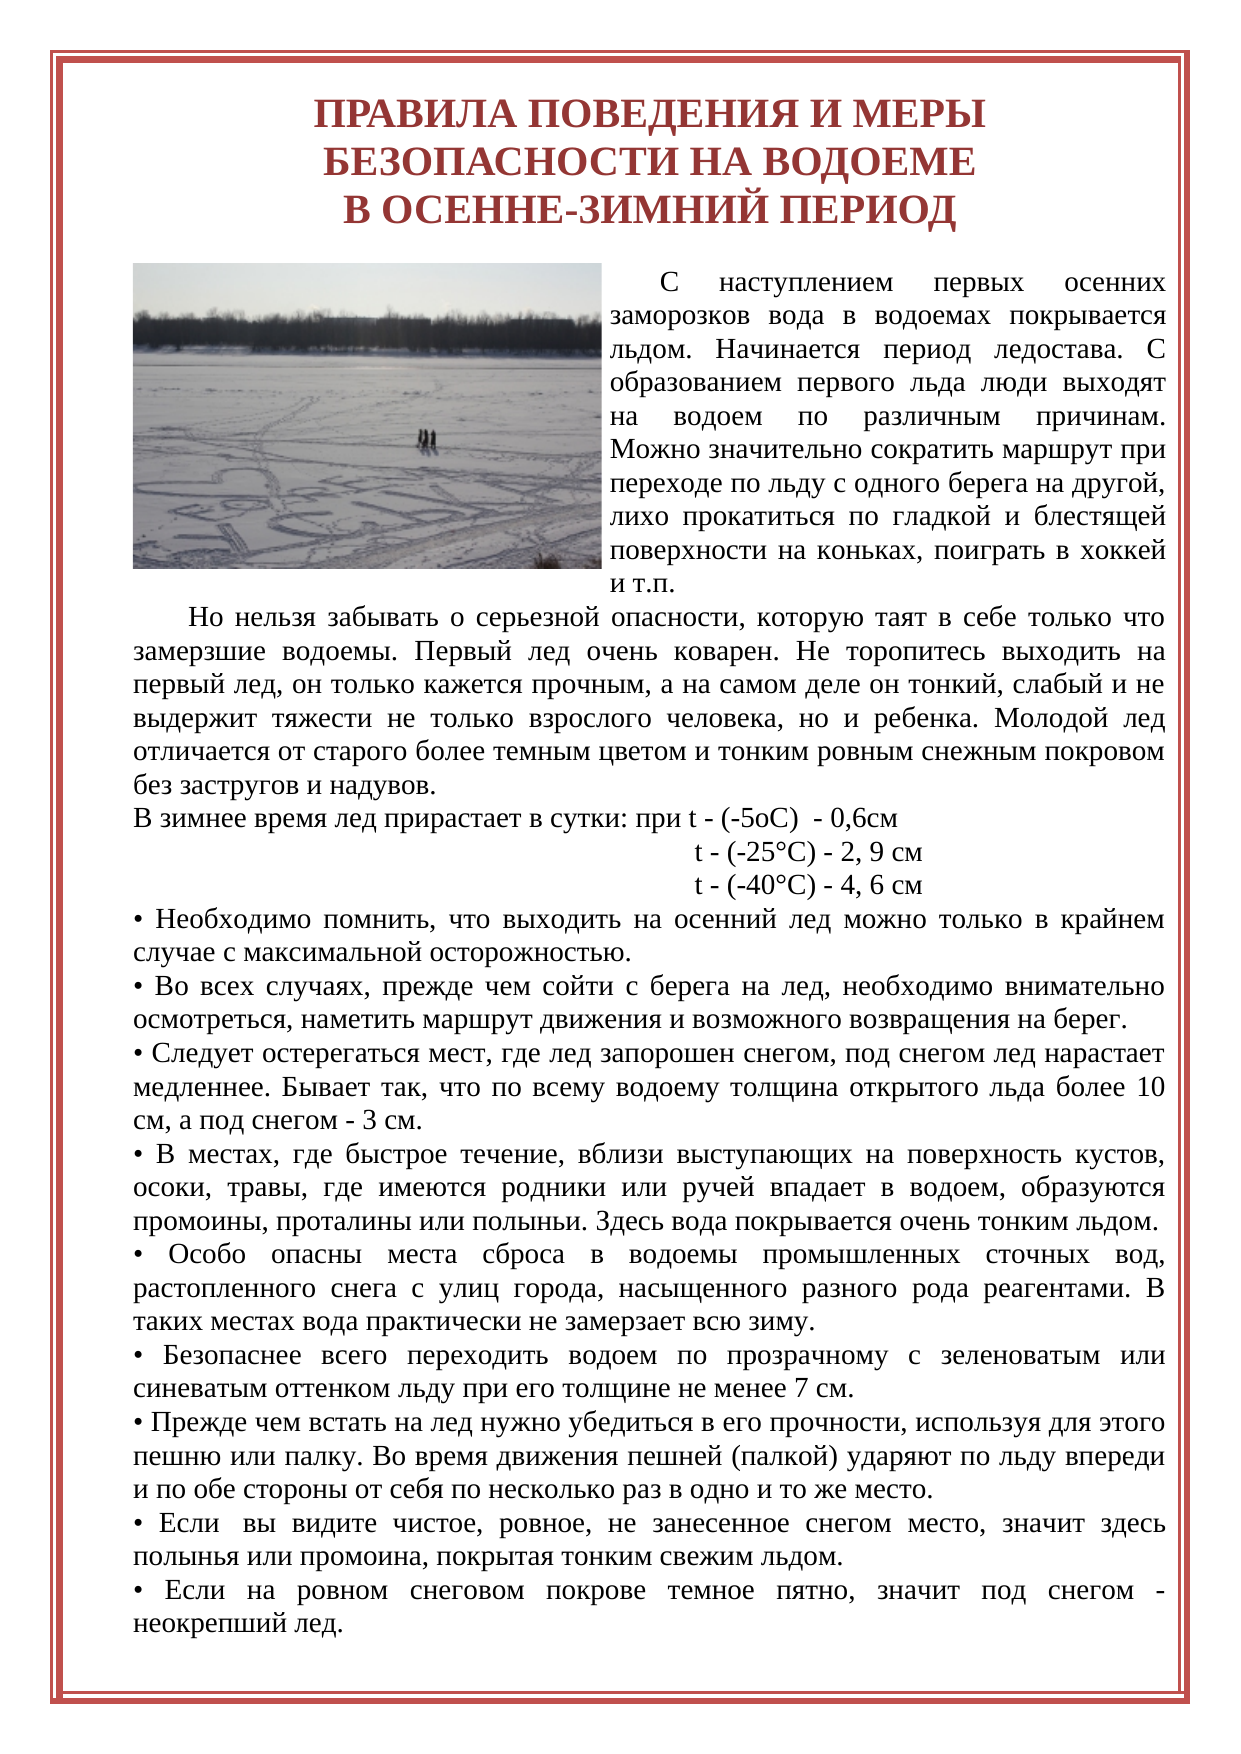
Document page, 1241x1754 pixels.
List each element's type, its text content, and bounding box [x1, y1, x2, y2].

text • Если на ровном снеговом покрове темное пятно, значит под снегом - неокрепший лед. [133, 1572, 1167, 1639]
text • В местах, где быстрое течение, вблизи выступающих на поверхность кустов, осоки, травы, где имеются родники или ручей впадает в водоем, образуются промоины, проталины или полыньи. Здесь вода покрывается очень тонким льдом. [133, 1136, 1167, 1236]
text В зимнее время лед прирастает в сутки: при t - (-5оС) - 0,6см t - (-25°C) - 2, 9 см t - (-40°C) - 4, 6 см [133, 800, 1167, 901]
text • Следует остерегаться мест, где лед запорошен снегом, под снегом лед нарастает медленнее. Бывает так, что по всему водоему толщина открытого льда более 10 см, а под снегом - 3 см. [133, 1035, 1167, 1136]
text Но нельзя забывать о серьезной опасности, которую таят в себе только что замерзшие водоемы. Первый лед очень коварен. Не торопитесь выходить на первый лед, он только кажется прочным, а на самом деле он тонкий, слабый и не выдержит тяжести не только взрослого человека, но и ребенка. Молодой лед отличается от старого более темным цветом и тонким ровным снежным покровом без застругов и надувов. [133, 599, 1167, 800]
text • Особо опасны места сброса в водоемы промышленных сточных вод, растопленного снега с улиц города, насыщенного разного рода реагентами. В таких местах вода практически не замерзает всю зиму. [133, 1236, 1167, 1337]
text • Во всех случаях, прежде чем сойти с берега на лед, необходимо внимательно осмотреться, наметить маршрут движения и возможного возвращения на берег. [133, 968, 1167, 1035]
text ПРАВИЛА ПОВЕДЕНИЯ И МЕРЫ БЕЗОПАСНОСТИ НА ВОДОЕМЕ В ОСЕННЕ-ЗИМНИЙ ПЕРИОД [133, 89, 1167, 232]
picture [132, 263, 602, 569]
text • Необходимо помнить, что выходить на осенний лед можно только в крайнем случае с максимальной осторожностью. [133, 901, 1167, 968]
text • Если вы видите чистое, ровное, не занесенное снегом место, значит здесь полынья или промоина, покрытая тонким свежим льдом. [133, 1505, 1167, 1572]
text • Безопаснее всего переходить водоем по прозрачному с зеленоватым или синеватым оттенком льду при его толщине не менее 7 см. [133, 1337, 1167, 1404]
text • Прежде чем встать на лед нужно убедиться в его прочности, используя для этого пешню или палку. Во время движения пешней (палкой) ударяют по льду впереди и по обе стороны от себя по несколько раз в одно и то же место. [133, 1404, 1167, 1505]
